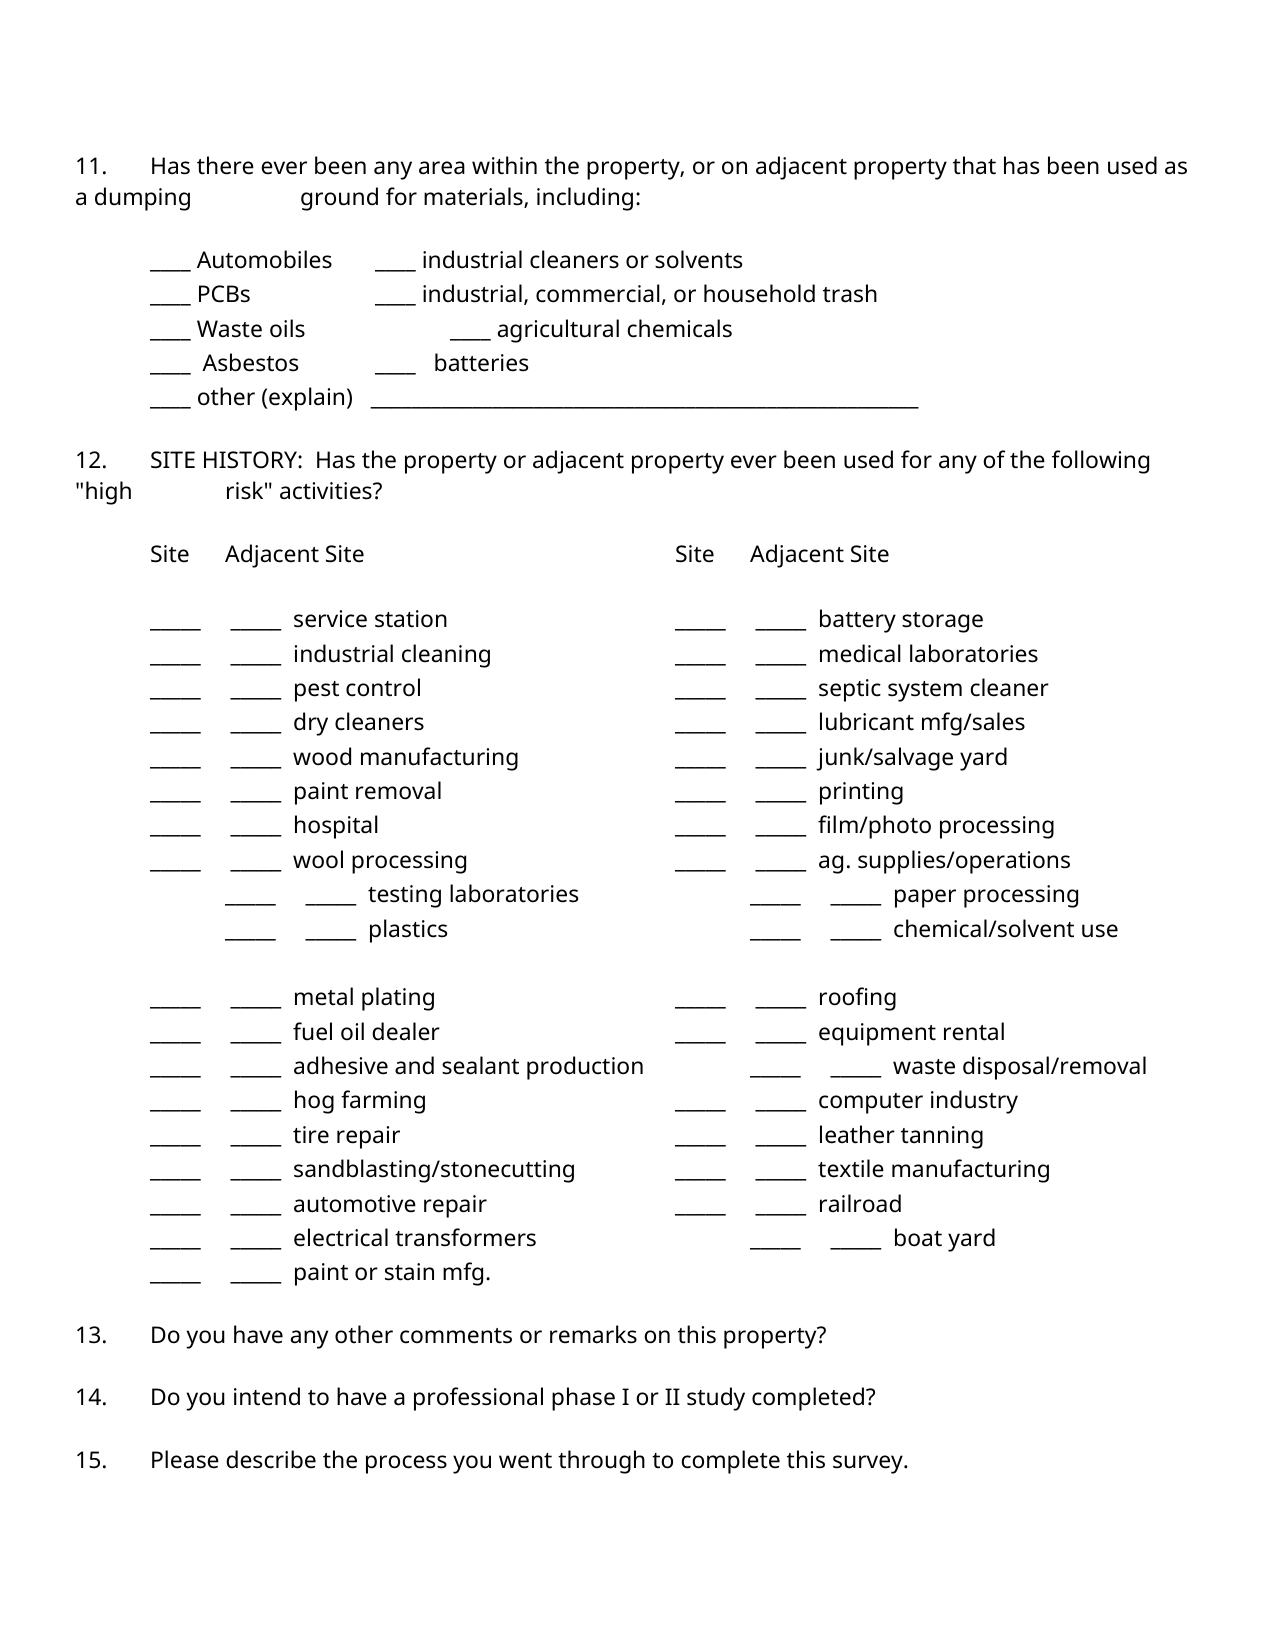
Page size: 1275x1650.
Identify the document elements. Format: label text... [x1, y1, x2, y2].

text 11. Has there ever been any area within the property, or on adjacent property that has been used as a dumping ground for materials, including: [75, 150, 1200, 212]
text _____ _____ electrical transformers _____ _____ boat yard [75, 1219, 1200, 1253]
text _____ _____ fuel oil dealer _____ _____ equipment rental [75, 1012, 1200, 1047]
text _____ _____ pest control _____ _____ septic system cleaner [75, 669, 1200, 703]
text _____ _____ industrial cleaning _____ _____ medical laboratories [75, 634, 1200, 669]
text _____ _____ adhesive and sealant production _____ _____ waste disposal/removal [75, 1047, 1200, 1081]
text _____ _____ paint removal _____ _____ printing [75, 772, 1200, 806]
text _____ _____ service station _____ _____ battery storage [75, 600, 1200, 634]
text ____ Automobiles ____ industrial cleaners or solvents [75, 244, 1200, 275]
text _____ _____ wool processing _____ _____ ag. supplies/operations _____ _____ testing laboratories _____ _____ paper processing _____ _____ plastics _____ _____ chemical/solvent use [75, 841, 1200, 978]
text _____ _____ metal plating _____ _____ roofing [75, 978, 1200, 1012]
text 14. Do you intend to have a professional phase I or II study completed? [75, 1381, 1200, 1412]
text ____ Asbestos ____ batteries [75, 344, 1200, 378]
text 15. Please describe the process you went through to complete this survey. [75, 1444, 1200, 1475]
text _____ _____ paint or stain mfg. [75, 1253, 1200, 1287]
text 13. Do you have any other comments or remarks on this property? [75, 1319, 1200, 1350]
text _____ _____ hospital _____ _____ film/photo processing [75, 806, 1200, 841]
text ____ other (explain) ______________________________________________________ [75, 378, 1200, 412]
text _____ _____ dry cleaners _____ _____ lubricant mfg/sales [75, 703, 1200, 737]
text _____ _____ hog farming _____ _____ computer industry [75, 1081, 1200, 1116]
text Site Adjacent Site Site Adjacent Site [75, 537, 1200, 569]
text _____ _____ automotive repair _____ _____ railroad [75, 1184, 1200, 1219]
text _____ _____ wood manufacturing _____ _____ junk/salvage yard [75, 737, 1200, 772]
text 12. SITE HISTORY: Has the property or adjacent property ever been used for any of the following "high risk" activities? [75, 444, 1200, 506]
text ____ Waste oils ____ agricultural chemicals [75, 309, 1200, 344]
text _____ _____ sandblasting/stonecutting _____ _____ textile manufacturing [75, 1150, 1200, 1184]
text ____ PCBs ____ industrial, commercial, or household trash [75, 275, 1200, 309]
text _____ _____ tire repair _____ _____ leather tanning [75, 1116, 1200, 1150]
